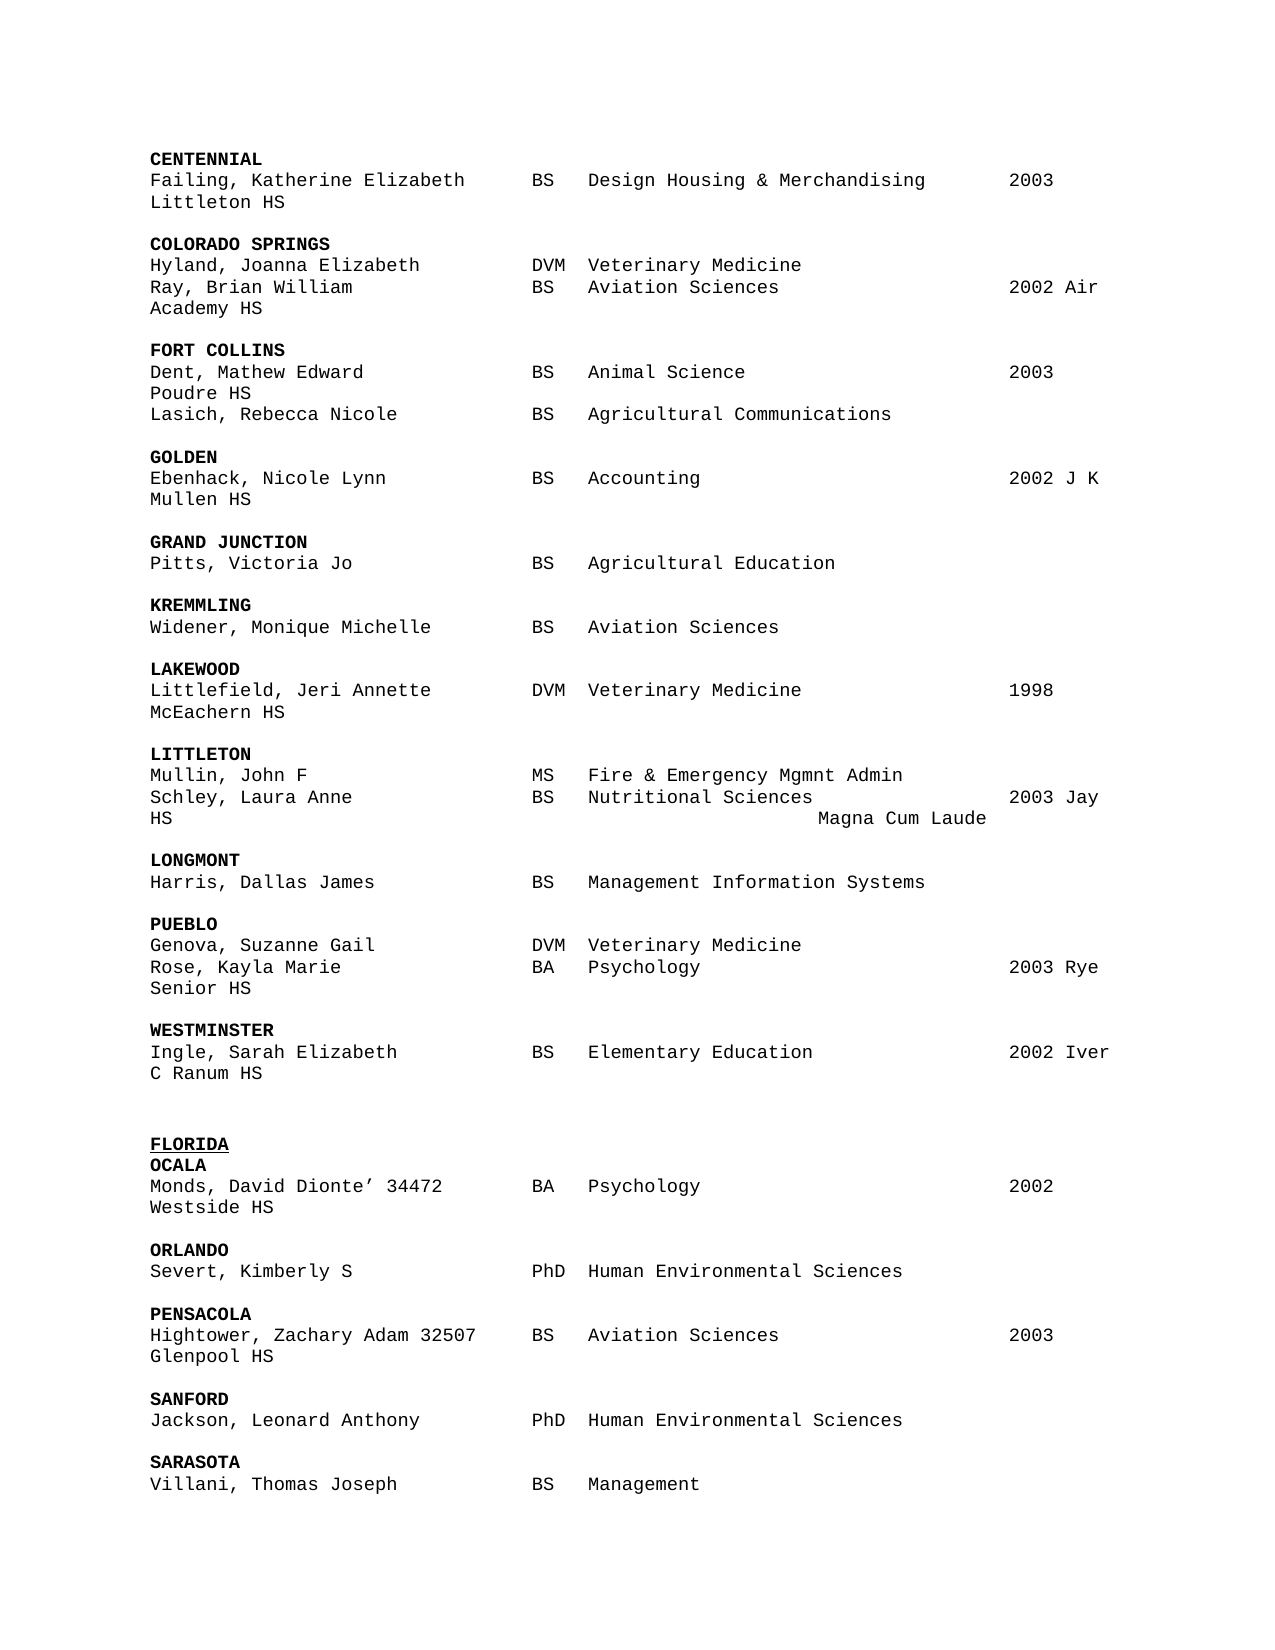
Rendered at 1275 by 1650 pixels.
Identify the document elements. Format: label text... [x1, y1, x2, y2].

text FORT COLLINS [150, 341, 1125, 362]
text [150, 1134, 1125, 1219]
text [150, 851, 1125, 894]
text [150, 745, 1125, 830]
text Ray, Brian William BS Aviation Sciences 2002 Air Academy HS [150, 277, 1125, 320]
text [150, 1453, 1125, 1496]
text Ebenhack, Nicole Lynn BS Accounting 2002 J K Mullen HS [150, 469, 1125, 511]
text Lasich, Rebecca Nicole BS Agricultural Communications [150, 405, 1125, 426]
text COLORADO SPRINGS [150, 235, 1125, 256]
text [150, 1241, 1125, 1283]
text Hyland, Joanna Elizabeth DVM Veterinary Medicine [150, 256, 1125, 277]
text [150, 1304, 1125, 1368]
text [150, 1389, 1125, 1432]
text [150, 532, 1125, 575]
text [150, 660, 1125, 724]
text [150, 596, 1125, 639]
text Failing, Katherine Elizabeth BS Design Housing & Merchandising 2003 Littleton HS [150, 171, 1125, 214]
text Dent, Mathew Edward BS Animal Science 2003 Poudre HS [150, 362, 1125, 405]
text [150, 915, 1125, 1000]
text CENTENNIAL [150, 150, 1125, 171]
text GOLDEN [150, 447, 1125, 469]
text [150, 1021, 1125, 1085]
